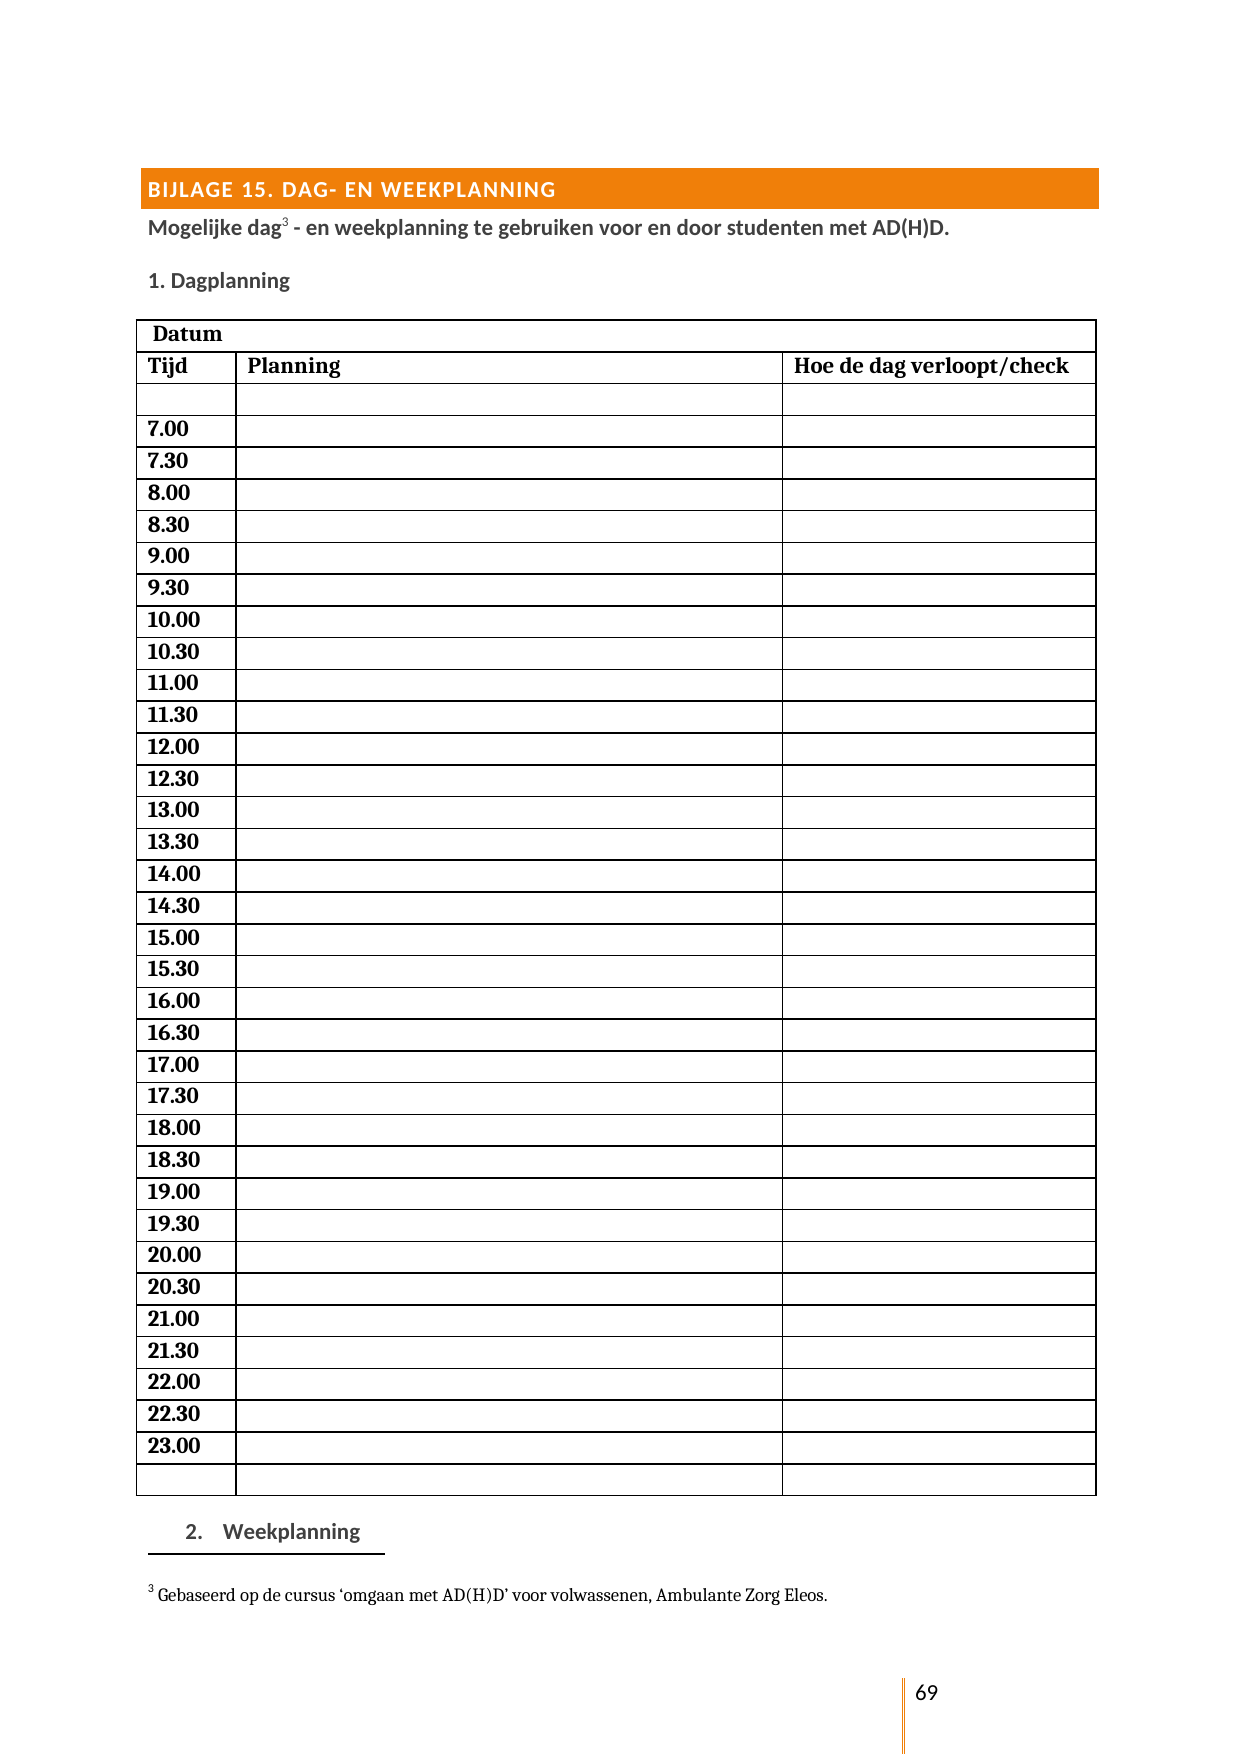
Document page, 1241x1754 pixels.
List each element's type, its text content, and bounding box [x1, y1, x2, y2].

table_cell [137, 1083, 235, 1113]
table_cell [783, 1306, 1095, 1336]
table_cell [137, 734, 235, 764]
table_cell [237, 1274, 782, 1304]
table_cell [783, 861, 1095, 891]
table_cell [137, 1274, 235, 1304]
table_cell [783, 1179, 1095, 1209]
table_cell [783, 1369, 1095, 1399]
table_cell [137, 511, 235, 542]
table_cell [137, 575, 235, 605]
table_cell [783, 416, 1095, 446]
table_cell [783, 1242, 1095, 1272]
text Mogelijke dag - en weekplanning te gebruiken voor en door studenten met AD(H)D. [148, 213, 1093, 241]
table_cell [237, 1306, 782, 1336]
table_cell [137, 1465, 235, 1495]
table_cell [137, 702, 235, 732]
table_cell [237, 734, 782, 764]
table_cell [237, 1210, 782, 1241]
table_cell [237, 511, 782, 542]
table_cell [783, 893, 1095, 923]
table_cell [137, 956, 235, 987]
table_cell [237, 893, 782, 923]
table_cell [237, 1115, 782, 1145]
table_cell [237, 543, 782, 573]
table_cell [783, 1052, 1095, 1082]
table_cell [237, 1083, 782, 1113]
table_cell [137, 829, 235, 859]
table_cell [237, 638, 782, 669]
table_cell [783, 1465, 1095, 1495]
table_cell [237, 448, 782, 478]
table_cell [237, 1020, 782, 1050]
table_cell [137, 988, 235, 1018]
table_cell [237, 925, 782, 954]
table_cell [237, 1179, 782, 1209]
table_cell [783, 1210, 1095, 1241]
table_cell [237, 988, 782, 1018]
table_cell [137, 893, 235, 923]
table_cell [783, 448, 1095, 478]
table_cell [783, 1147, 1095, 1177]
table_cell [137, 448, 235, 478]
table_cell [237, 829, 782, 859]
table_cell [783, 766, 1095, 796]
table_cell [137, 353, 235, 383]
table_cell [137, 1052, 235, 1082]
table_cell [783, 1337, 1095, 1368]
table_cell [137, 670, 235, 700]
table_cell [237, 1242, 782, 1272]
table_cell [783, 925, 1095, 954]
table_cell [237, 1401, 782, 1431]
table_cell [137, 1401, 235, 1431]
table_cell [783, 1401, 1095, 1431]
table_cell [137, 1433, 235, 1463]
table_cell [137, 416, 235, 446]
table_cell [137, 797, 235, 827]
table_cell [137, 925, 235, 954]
text 1. Dagplanning [148, 266, 1093, 294]
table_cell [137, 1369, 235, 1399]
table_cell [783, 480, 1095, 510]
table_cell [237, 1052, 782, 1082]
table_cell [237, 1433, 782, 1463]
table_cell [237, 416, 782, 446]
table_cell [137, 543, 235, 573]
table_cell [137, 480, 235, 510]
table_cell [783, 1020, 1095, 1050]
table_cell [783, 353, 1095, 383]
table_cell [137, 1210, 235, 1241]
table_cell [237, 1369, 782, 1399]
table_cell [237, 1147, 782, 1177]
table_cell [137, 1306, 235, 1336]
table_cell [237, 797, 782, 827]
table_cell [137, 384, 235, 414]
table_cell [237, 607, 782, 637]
subtitle Bijlage 15. Dag- en weekplanning [148, 175, 1093, 203]
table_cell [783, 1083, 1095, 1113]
list Weekplanning [185, 1517, 1093, 1545]
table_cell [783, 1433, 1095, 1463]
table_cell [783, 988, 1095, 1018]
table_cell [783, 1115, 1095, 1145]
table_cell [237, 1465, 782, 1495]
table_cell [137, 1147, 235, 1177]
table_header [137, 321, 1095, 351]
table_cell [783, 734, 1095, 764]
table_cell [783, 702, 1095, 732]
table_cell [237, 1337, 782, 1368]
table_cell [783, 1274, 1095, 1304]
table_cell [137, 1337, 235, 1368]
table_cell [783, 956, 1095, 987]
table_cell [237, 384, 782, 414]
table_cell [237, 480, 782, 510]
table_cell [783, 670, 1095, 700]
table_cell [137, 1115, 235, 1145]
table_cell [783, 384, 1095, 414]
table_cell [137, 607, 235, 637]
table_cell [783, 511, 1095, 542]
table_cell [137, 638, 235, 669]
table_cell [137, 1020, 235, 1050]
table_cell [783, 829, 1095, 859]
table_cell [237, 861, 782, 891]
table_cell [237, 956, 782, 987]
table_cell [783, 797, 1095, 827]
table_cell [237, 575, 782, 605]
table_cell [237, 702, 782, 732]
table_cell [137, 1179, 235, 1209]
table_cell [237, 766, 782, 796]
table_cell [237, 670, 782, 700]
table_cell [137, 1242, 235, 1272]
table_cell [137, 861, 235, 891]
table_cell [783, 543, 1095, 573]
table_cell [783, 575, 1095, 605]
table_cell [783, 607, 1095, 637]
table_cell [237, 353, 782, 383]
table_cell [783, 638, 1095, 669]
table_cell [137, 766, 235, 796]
